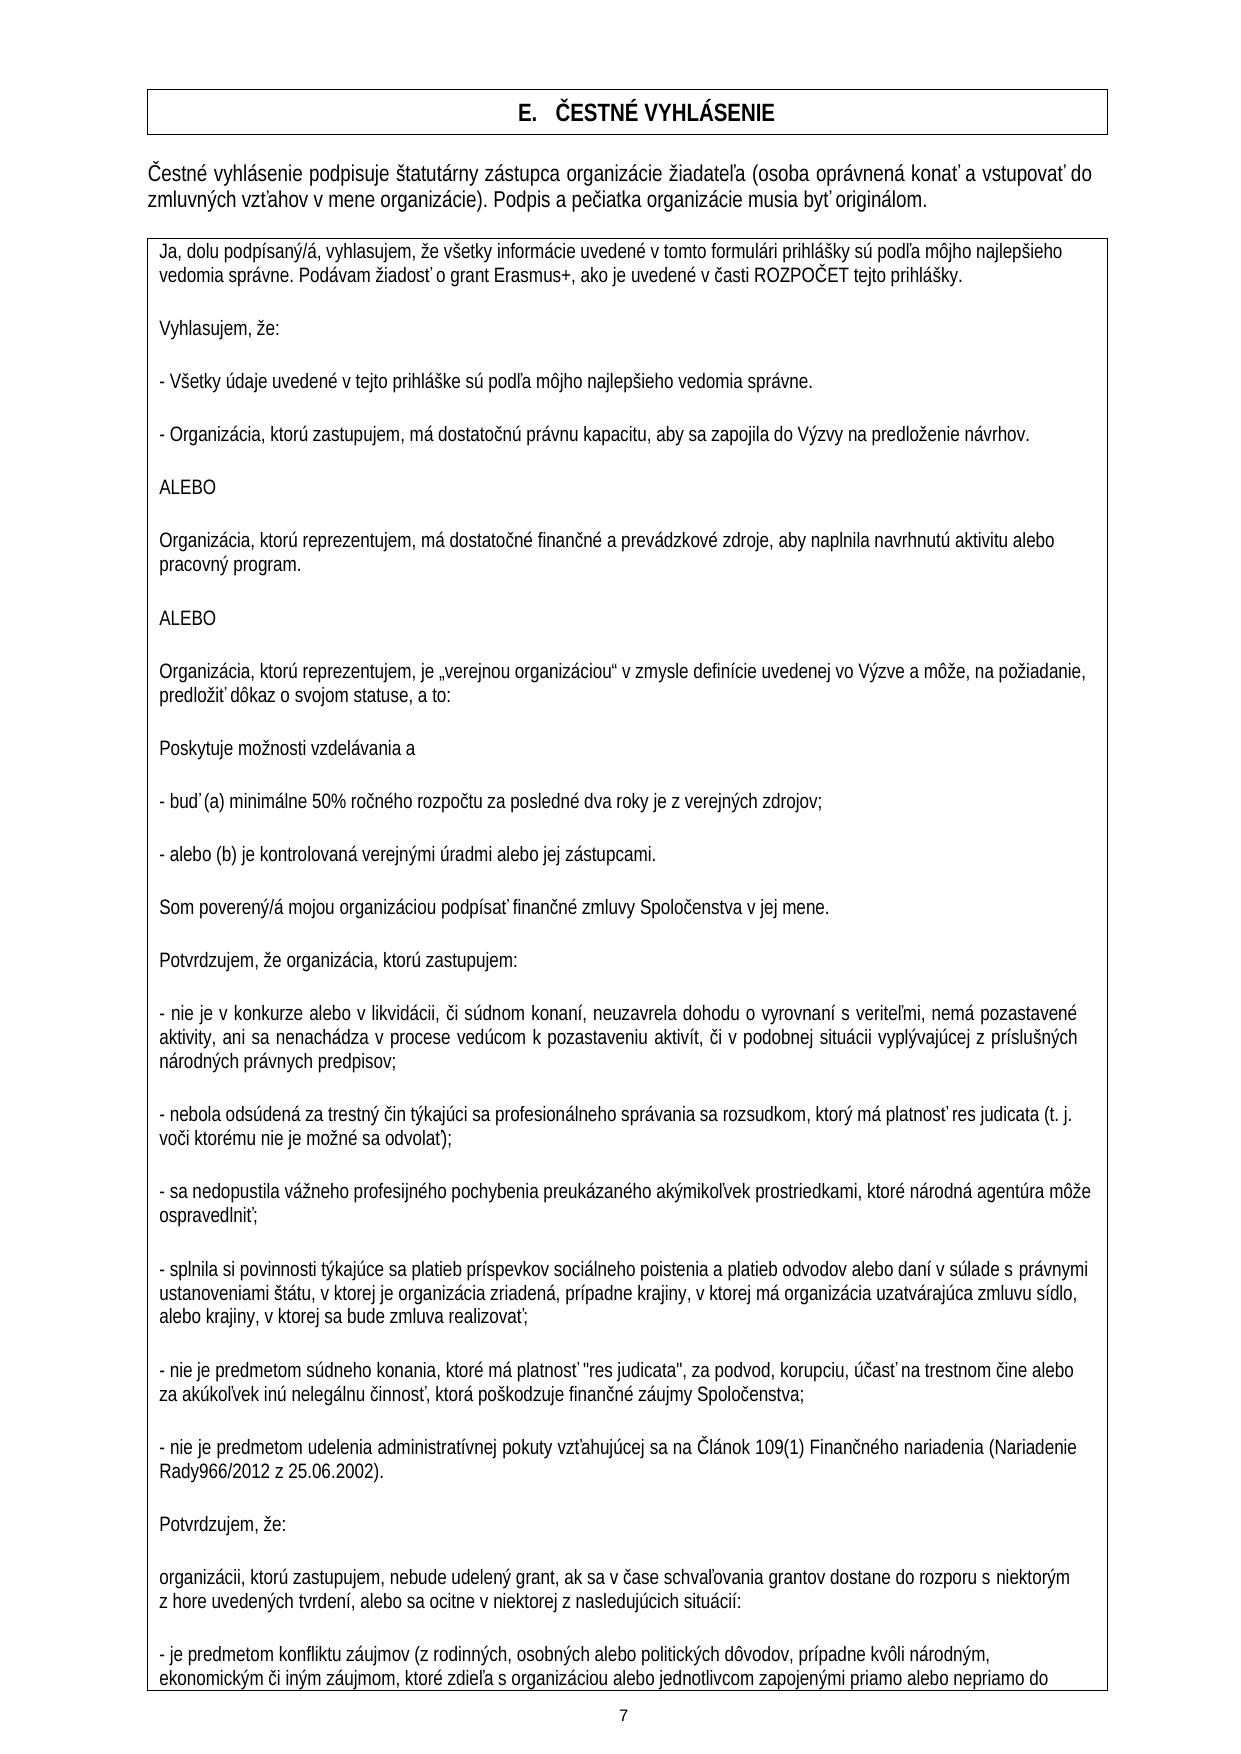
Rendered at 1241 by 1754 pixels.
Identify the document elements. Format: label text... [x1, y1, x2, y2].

table_header ČESTNÉ VYHLÁSENIE [148, 90, 1107, 134]
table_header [148, 239, 1107, 1690]
text Čestné vyhlásenie podpisuje štatutárny zástupca organizácie žiadateľa (osoba oprávnená konať a vstupovať do zmluvných vzťahov v mene organizácie). Podpis a pečiatka organizácie musia byť originálom. [148, 160, 1092, 213]
